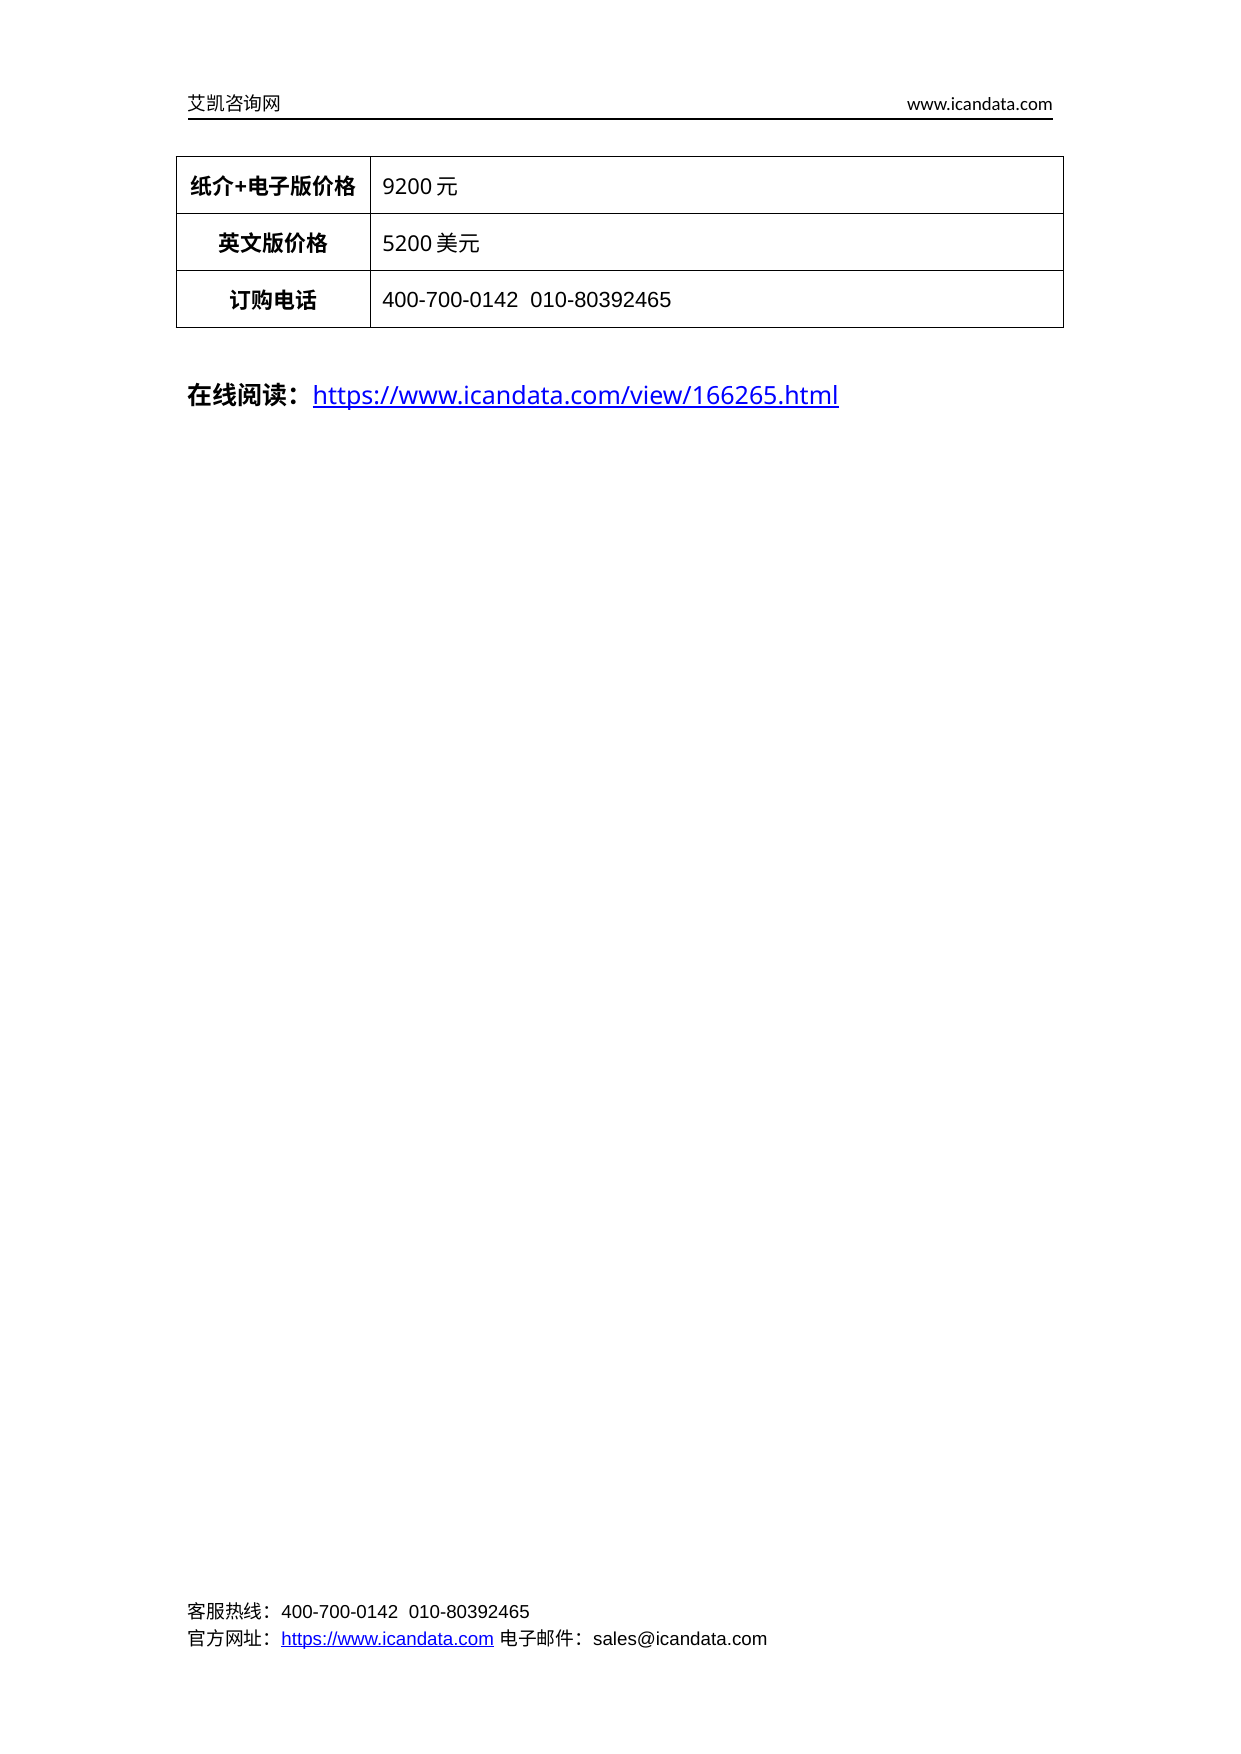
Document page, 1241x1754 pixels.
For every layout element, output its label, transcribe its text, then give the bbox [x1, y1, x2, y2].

table_cell 英文版价格 [177, 214, 370, 270]
table_cell 纸介+电子版价格 [177, 157, 370, 213]
table_cell 订购电话 [177, 271, 370, 327]
table_cell 400-700-0142 010-80392465 [371, 271, 1063, 327]
table_cell 9200元 [371, 157, 1063, 213]
table_cell 5200美元 [371, 214, 1063, 270]
text 在线阅读：https://www.icandata.com/view/166265.html [187, 361, 1053, 426]
